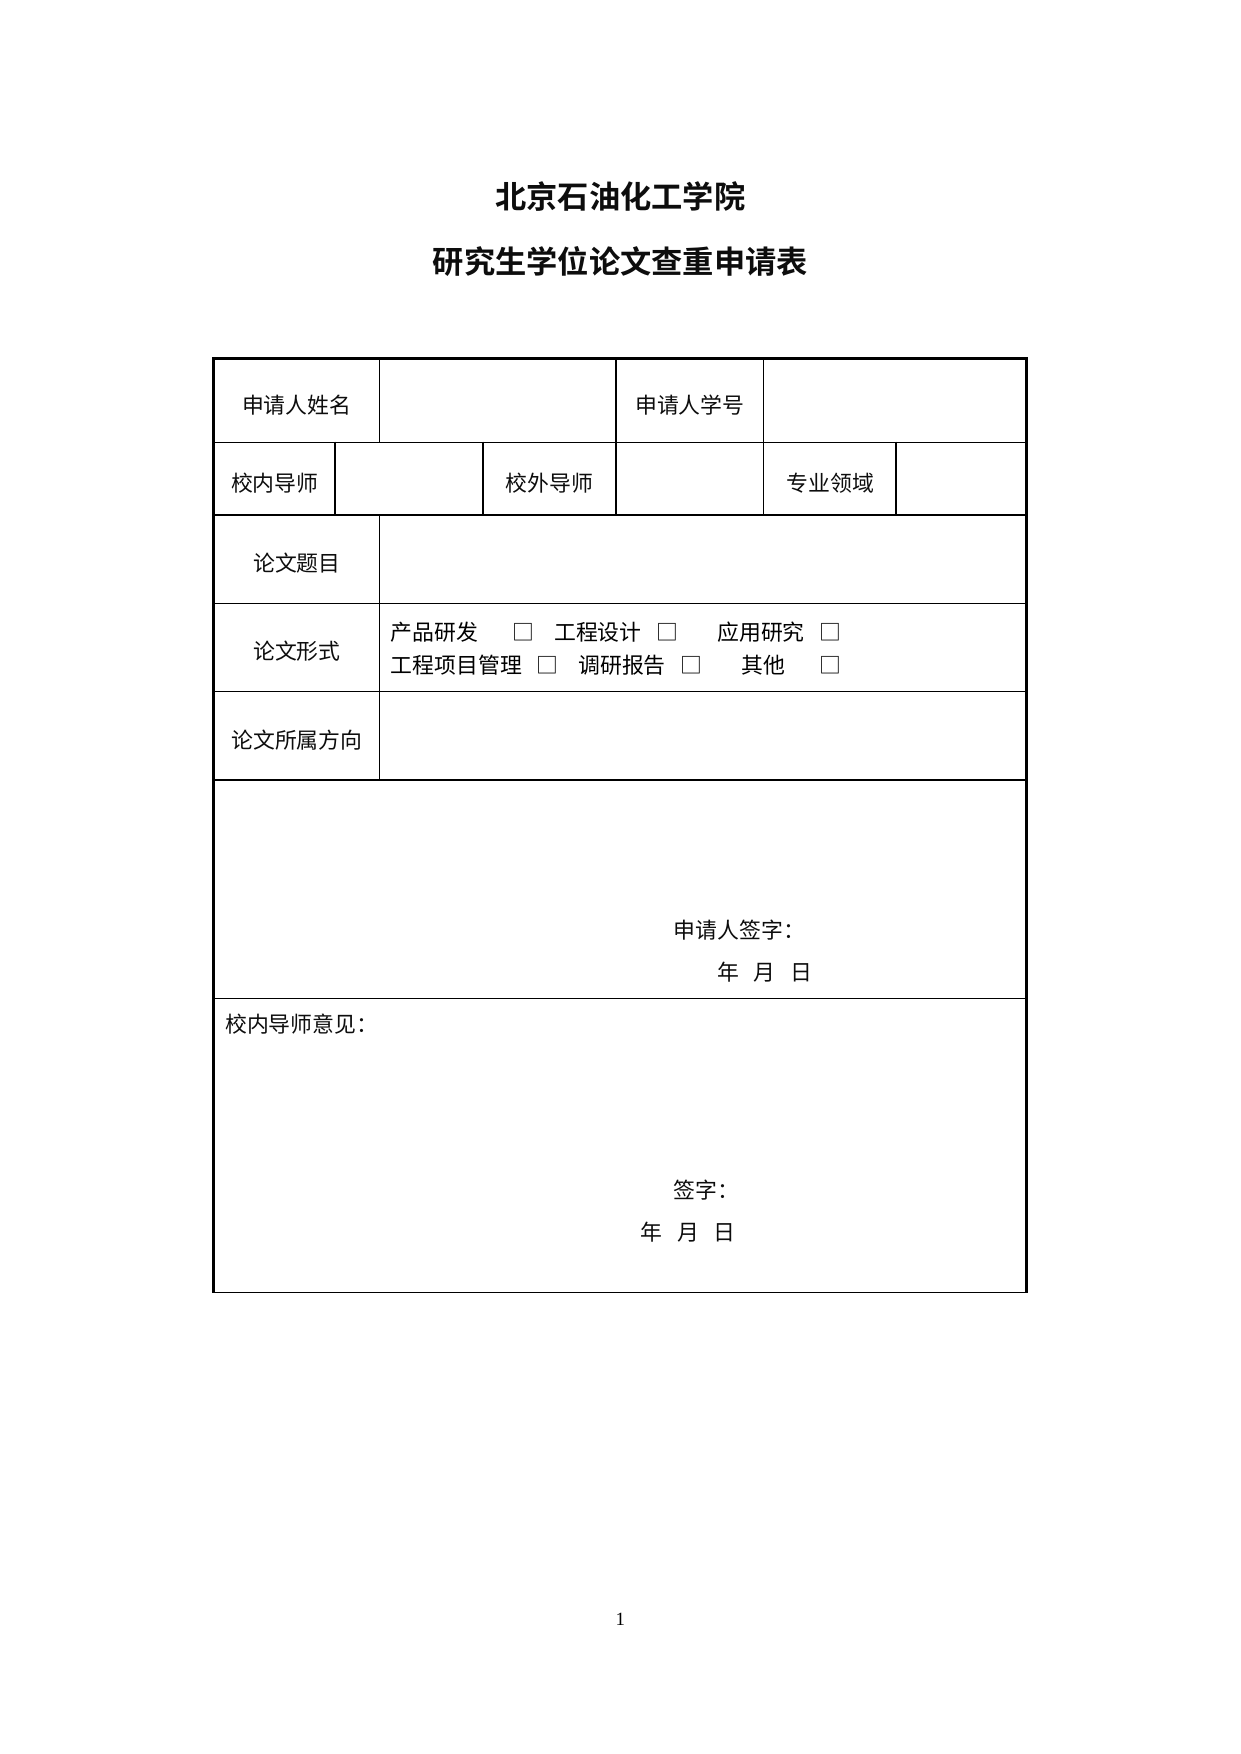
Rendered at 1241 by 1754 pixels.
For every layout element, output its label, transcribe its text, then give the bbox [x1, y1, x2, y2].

table_cell [336, 443, 482, 514]
table_cell 校内导师意见： 签字： 年 月 日 [215, 999, 1025, 1292]
text 北京石油化工学院 [187, 162, 1053, 227]
text 研究生学位论文查重申请表 [187, 227, 1053, 292]
table_cell [380, 692, 1025, 779]
table_cell 校外导师 [484, 443, 615, 514]
table_header 申请人姓名 [215, 360, 379, 442]
table_cell [380, 516, 1025, 602]
table_header [380, 360, 615, 442]
table_cell [897, 443, 1025, 514]
table_cell 论文题目 [215, 516, 379, 602]
table_cell 产品研发 □ 工程设计 □ 应用研究 □ 工程项目管理 □ 调研报告 □ 其他 □ [380, 604, 1025, 691]
table_cell [617, 443, 763, 514]
table_cell 申请人签字： 年 月 日 [215, 781, 1025, 997]
table_header [764, 360, 1025, 442]
table_header 申请人学号 [617, 360, 763, 442]
table_cell 论文形式 [215, 604, 379, 691]
table_cell 校内导师 [215, 443, 334, 514]
table_cell 论文所属方向 [215, 692, 379, 779]
table_cell 专业领域 [764, 443, 895, 514]
